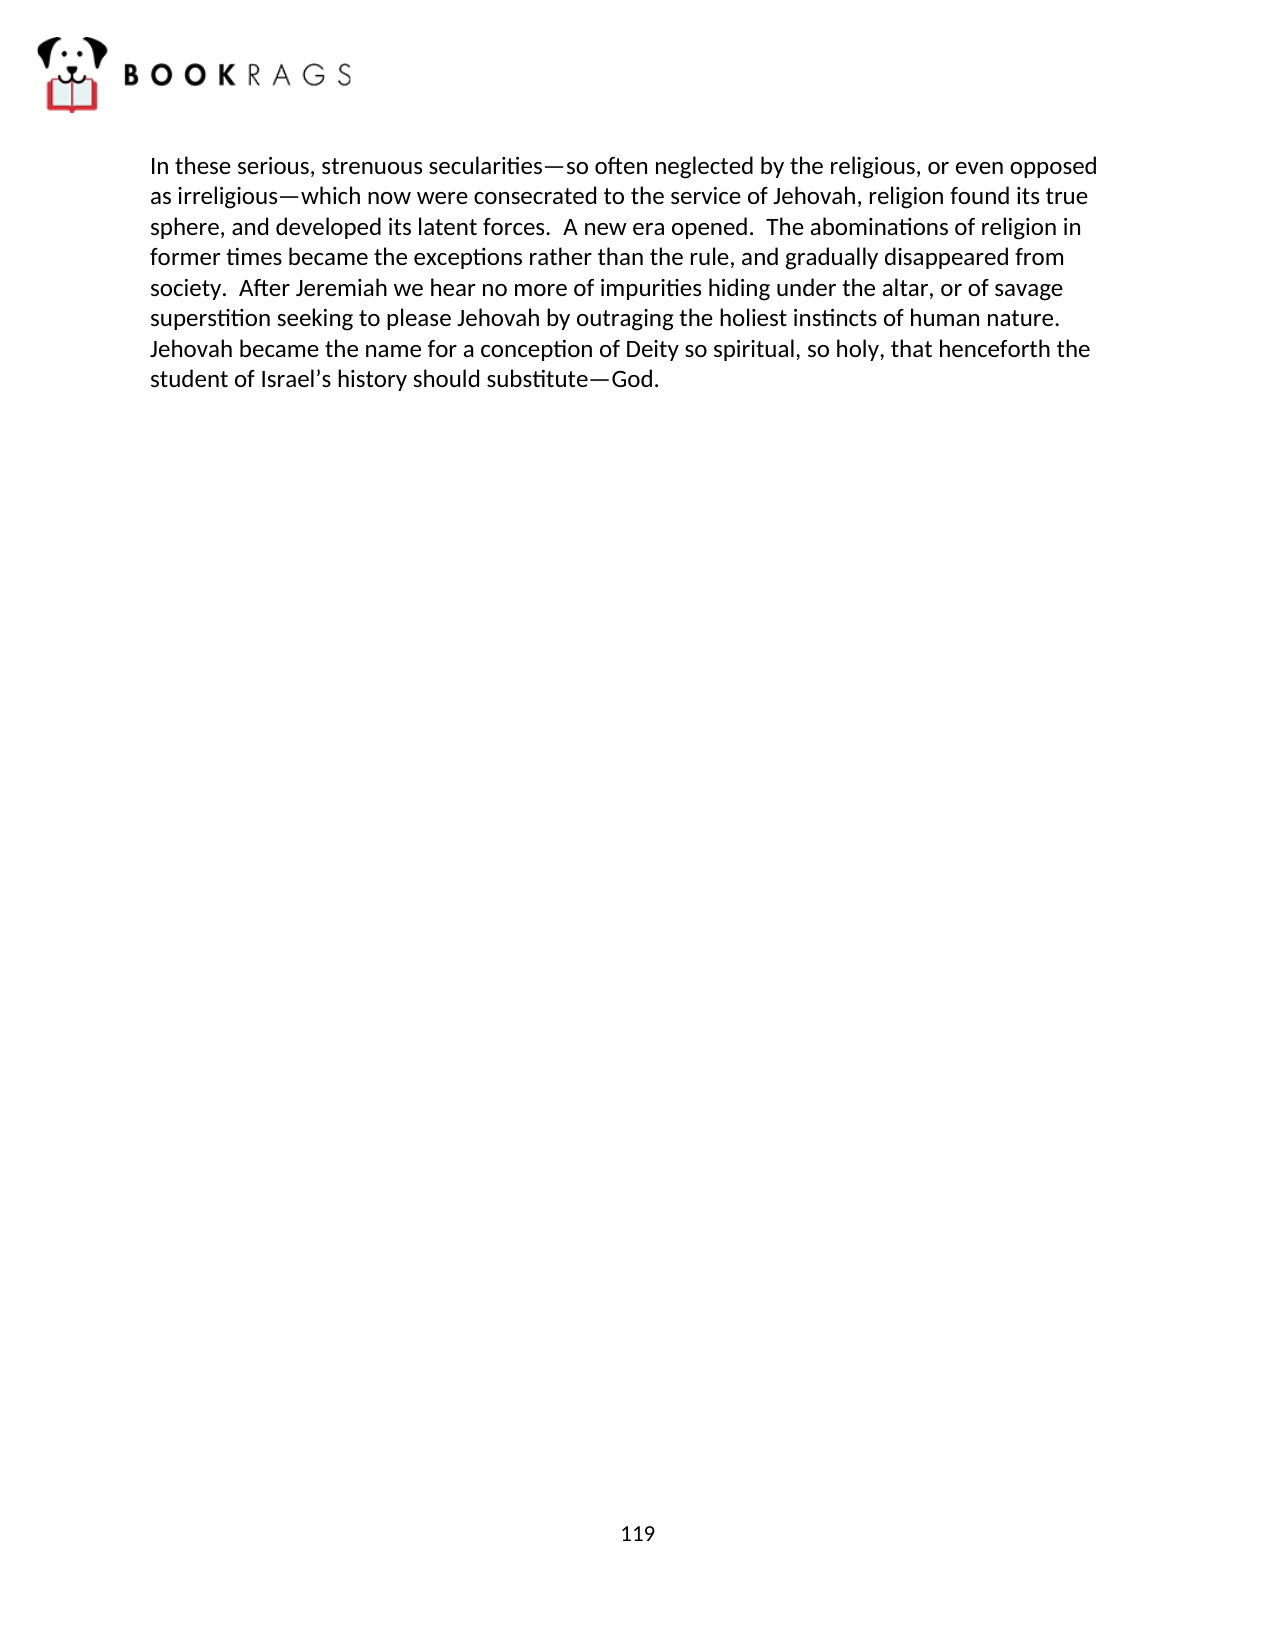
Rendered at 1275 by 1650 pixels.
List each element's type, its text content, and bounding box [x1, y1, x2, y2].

text In these serious, strenuous secularities—­so often neglected by the religious, or even opposed as irreligious—­which now were consecrated to the service of Jehovah, religion found its true sphere, and developed its latent forces. A new era opened. The abominations of religion in former times became the exceptions rather than the rule, and gradually disappeared from society. After Jeremiah we hear no more of impurities hiding under the altar, or of savage superstition seeking to please Jehovah by outraging the holiest instincts of human nature. Jehovah became the name for a conception of Deity so spiritual, so holy, that henceforth the student of Israel’s history should substitute—­God. [150, 150, 1125, 394]
picture [37, 37, 351, 113]
